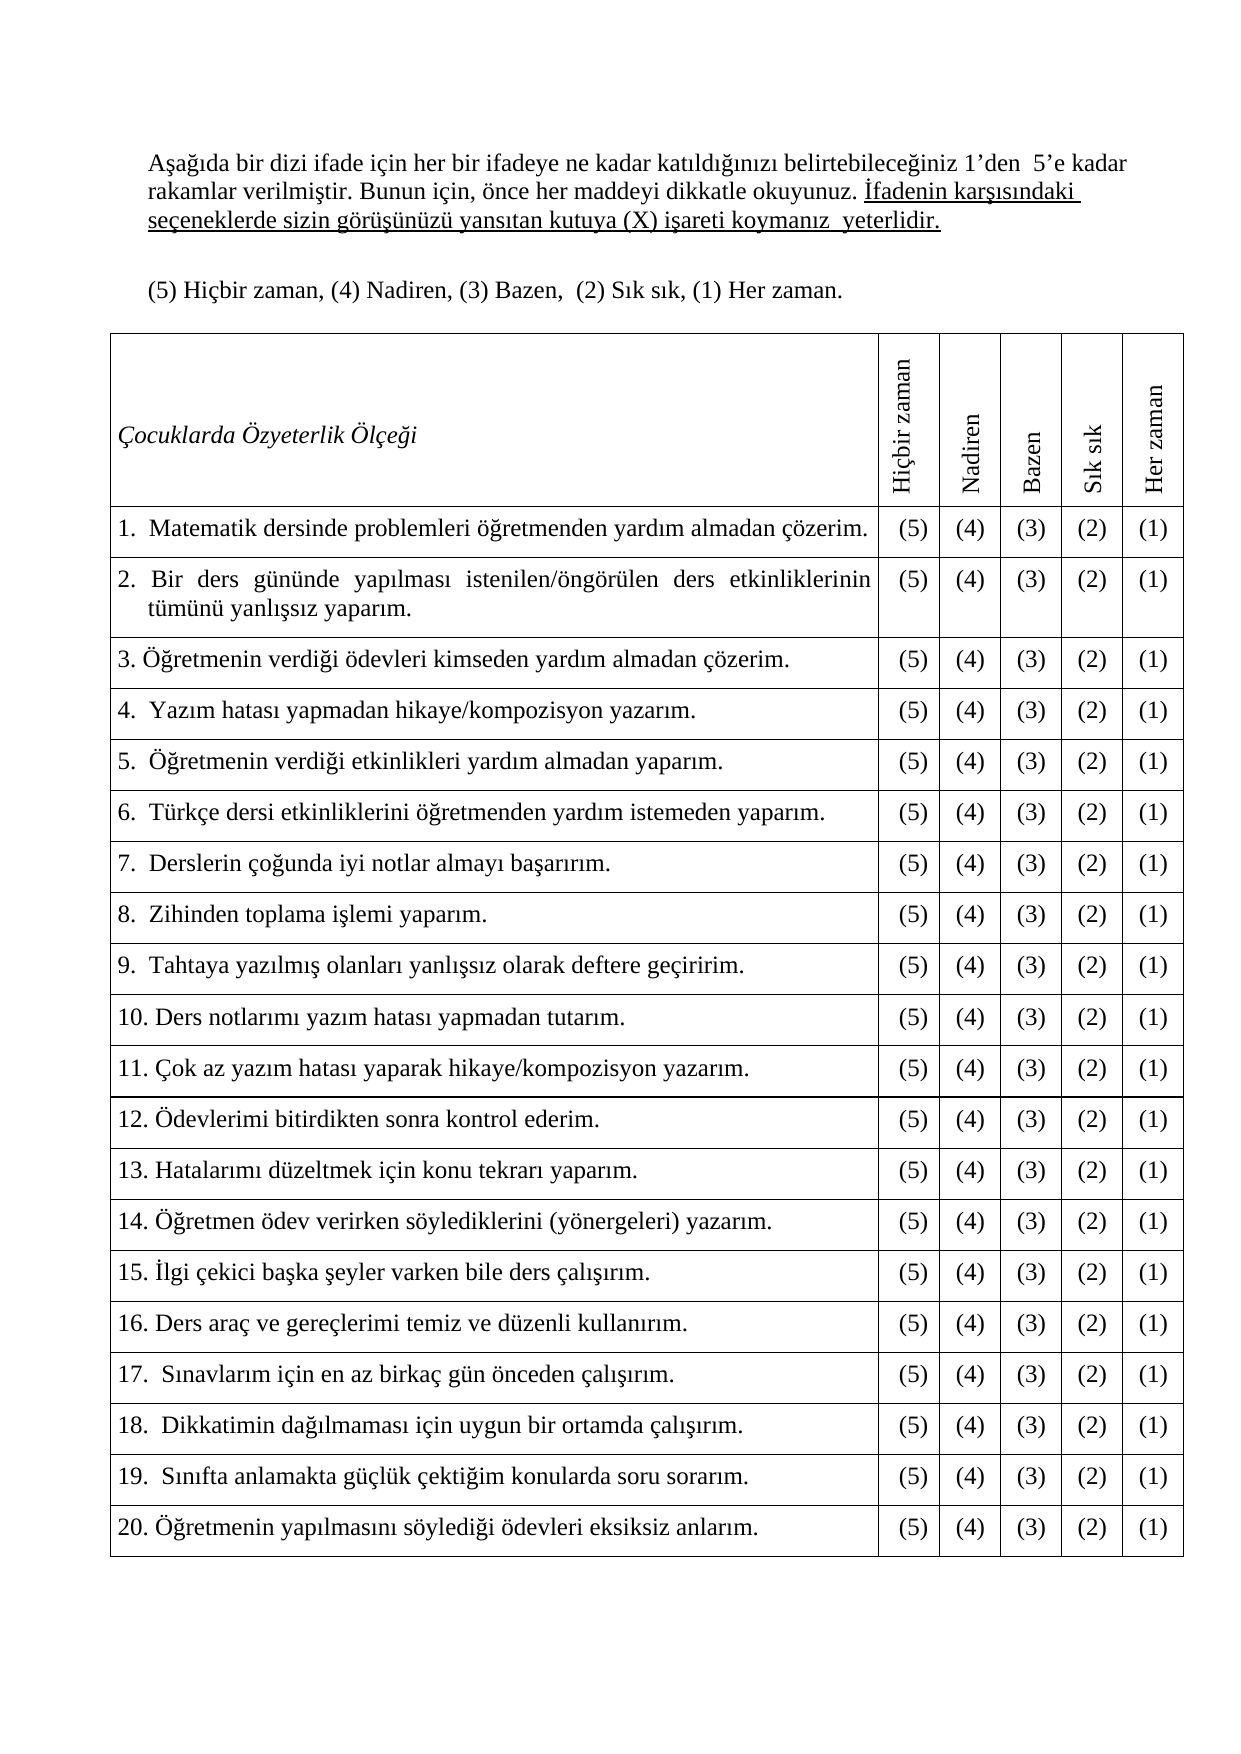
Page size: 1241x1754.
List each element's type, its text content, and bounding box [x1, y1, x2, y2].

table_cell (2) [1062, 1455, 1122, 1505]
table_cell (3) [1001, 1455, 1061, 1505]
table_cell 12. Ödevlerimi bitirdikten sonra kontrol ederim. [111, 1098, 878, 1147]
table_cell (5) [879, 507, 939, 557]
table_cell (4) [940, 1098, 1000, 1147]
table_cell (5) [879, 1353, 939, 1403]
table_cell (5) [879, 1404, 939, 1454]
table_cell (4) [940, 638, 1000, 688]
table_cell (1) [1123, 1149, 1183, 1198]
table_cell (1) [1123, 1046, 1183, 1096]
table_cell (4) [940, 791, 1000, 841]
table_cell (3) [1001, 1098, 1061, 1147]
table_cell (3) [1001, 1251, 1061, 1301]
table_cell (4) [940, 1455, 1000, 1505]
table_cell (4) [940, 842, 1000, 892]
table_cell 14. Öğretmen ödev verirken söylediklerini (yönergeleri) yazarım. [111, 1200, 878, 1249]
table_cell (2) [1062, 842, 1122, 892]
table_header Her zaman [1123, 334, 1183, 506]
text (5) Hiçbir zaman, (4) Nadiren, (3) Bazen, (2) Sık sık, (1) Her zaman. [148, 275, 1093, 304]
table_cell (5) [879, 1455, 939, 1505]
table_cell (1) [1123, 1200, 1183, 1249]
table_header Hiçbir zaman [879, 334, 939, 506]
table_cell (4) [940, 1302, 1000, 1352]
table_cell (5) [879, 995, 939, 1045]
table_cell (3) [1001, 1046, 1061, 1096]
table_cell (1) [1123, 944, 1183, 994]
table_cell 1. Matematik dersinde problemleri öğretmenden yardım almadan çözerim. [111, 507, 878, 557]
table_cell (5) [879, 740, 939, 790]
table_cell (4) [940, 1251, 1000, 1301]
table_cell (1) [1123, 507, 1183, 557]
table_cell (4) [940, 1149, 1000, 1198]
table_cell 4. Yazım hatası yapmadan hikaye/kompozisyon yazarım. [111, 689, 878, 739]
table_cell (1) [1123, 1098, 1183, 1147]
table_cell (1) [1123, 1404, 1183, 1454]
table_cell (5) [879, 842, 939, 892]
table_cell (5) [879, 1200, 939, 1249]
table_cell (2) [1062, 558, 1122, 637]
table_cell (1) [1123, 558, 1183, 637]
table_cell (1) [1123, 1353, 1183, 1403]
table_cell (4) [940, 995, 1000, 1045]
table_cell 5. Öğretmenin verdiği etkinlikleri yardım almadan yaparım. [111, 740, 878, 790]
table_cell (2) [1062, 1353, 1122, 1403]
table_cell (4) [940, 740, 1000, 790]
table_cell (4) [940, 944, 1000, 994]
table_cell (3) [1001, 638, 1061, 688]
table_cell 19. Sınıfta anlamakta güçlük çektiğim konularda soru sorarım. [111, 1455, 878, 1505]
table_cell (3) [1001, 995, 1061, 1045]
table_cell (3) [1001, 558, 1061, 637]
table_cell (3) [1001, 1149, 1061, 1198]
table_cell 9. Tahtaya yazılmış olanları yanlışsız olarak deftere geçiririm. [111, 944, 878, 994]
table_cell (1) [1123, 1302, 1183, 1352]
table_cell (3) [1001, 740, 1061, 790]
table_cell (3) [1001, 507, 1061, 557]
table_cell 6. Türkçe dersi etkinliklerini öğretmenden yardım istemeden yaparım. [111, 791, 878, 841]
table_cell 3. Öğretmenin verdiği ödevleri kimseden yardım almadan çözerim. [111, 638, 878, 688]
table_header Sık sık [1062, 334, 1122, 506]
table_cell (2) [1062, 1506, 1122, 1556]
text Aşağıda bir dizi ifade için her bir ifadeye ne kadar katıldığınızı belirtebileceğiniz 1’den 5’e kadar rakamlar verilmiştir. Bunun için, önce her maddeyi dikkatle okuyunuz. İfadenin karşısındaki seçeneklerde sizin görüşünüzü yansıtan kutuya (X) işareti koymanız yeterlidir. [148, 148, 1160, 234]
table_cell (3) [1001, 1506, 1061, 1556]
table_cell (1) [1123, 842, 1183, 892]
table_cell (3) [1001, 1353, 1061, 1403]
table_cell (2) [1062, 893, 1122, 943]
table_cell (2) [1062, 944, 1122, 994]
table_cell (1) [1123, 791, 1183, 841]
table_cell (2) [1062, 507, 1122, 557]
table_cell (2) [1062, 1046, 1122, 1096]
table_cell (5) [879, 638, 939, 688]
table_cell (3) [1001, 1200, 1061, 1249]
table_cell (2) [1062, 638, 1122, 688]
table_cell 16. Ders araç ve gereçlerimi temiz ve düzenli kullanırım. [111, 1302, 878, 1352]
table_cell (5) [879, 1506, 939, 1556]
table_cell 10. Ders notlarımı yazım hatası yapmadan tutarım. [111, 995, 878, 1045]
table_cell 15. İlgi çekici başka şeyler varken bile ders çalışırım. [111, 1251, 878, 1301]
table_cell (5) [879, 1302, 939, 1352]
table_cell (2) [1062, 740, 1122, 790]
table_cell (5) [879, 1046, 939, 1096]
table_cell (3) [1001, 1404, 1061, 1454]
table_cell (3) [1001, 842, 1061, 892]
table_cell (1) [1123, 740, 1183, 790]
table_cell (2) [1062, 791, 1122, 841]
table_cell 11. Çok az yazım hatası yaparak hikaye/kompozisyon yazarım. [111, 1046, 878, 1096]
table_cell (3) [1001, 791, 1061, 841]
table_cell (5) [879, 689, 939, 739]
table_cell 2. Bir ders gününde yapılması istenilen/öngörülen ders etkinliklerinin tümünü yanlışsız yaparım. [111, 558, 878, 637]
table_cell (1) [1123, 995, 1183, 1045]
table_cell (3) [1001, 893, 1061, 943]
table_cell (4) [940, 1404, 1000, 1454]
table_cell (2) [1062, 1302, 1122, 1352]
table_cell (1) [1123, 893, 1183, 943]
table_cell (1) [1123, 638, 1183, 688]
table_cell (4) [940, 507, 1000, 557]
table_cell 8. Zihinden toplama işlemi yaparım. [111, 893, 878, 943]
table_cell (1) [1123, 689, 1183, 739]
table_cell (4) [940, 558, 1000, 637]
table_cell (5) [879, 1098, 939, 1147]
table_cell (2) [1062, 1200, 1122, 1249]
table_cell (2) [1062, 1404, 1122, 1454]
table_cell 13. Hatalarımı düzeltmek için konu tekrarı yaparım. [111, 1149, 878, 1198]
table_cell (4) [940, 1353, 1000, 1403]
table_cell (4) [940, 1506, 1000, 1556]
table_cell 17. Sınavlarım için en az birkaç gün önceden çalışırım. [111, 1353, 878, 1403]
table_cell (2) [1062, 995, 1122, 1045]
table_cell 20. Öğretmenin yapılmasını söylediği ödevleri eksiksiz anlarım. [111, 1506, 878, 1556]
table_cell (5) [879, 1251, 939, 1301]
table_cell (5) [879, 944, 939, 994]
table_header Çocuklarda Özyeterlik Ölçeği [111, 334, 878, 506]
table_cell (3) [1001, 1302, 1061, 1352]
table_cell (4) [940, 1200, 1000, 1249]
table_cell (1) [1123, 1506, 1183, 1556]
table_header Bazen [1001, 334, 1061, 506]
table_cell (2) [1062, 1098, 1122, 1147]
table_cell (5) [879, 1149, 939, 1198]
table_cell (2) [1062, 1251, 1122, 1301]
table_cell (4) [940, 1046, 1000, 1096]
table_cell (5) [879, 558, 939, 637]
table_cell 18. Dikkatimin dağılmaması için uygun bir ortamda çalışırım. [111, 1404, 878, 1454]
table_cell (3) [1001, 944, 1061, 994]
table_cell (4) [940, 689, 1000, 739]
table_header Nadiren [940, 334, 1000, 506]
table_cell (1) [1123, 1455, 1183, 1505]
table_cell (3) [1001, 689, 1061, 739]
table_cell (2) [1062, 689, 1122, 739]
table_cell (1) [1123, 1251, 1183, 1301]
table_cell 7. Derslerin çoğunda iyi notlar almayı başarırım. [111, 842, 878, 892]
table_cell (5) [879, 893, 939, 943]
table_cell (5) [879, 791, 939, 841]
table_cell (2) [1062, 1149, 1122, 1198]
table_cell (4) [940, 893, 1000, 943]
